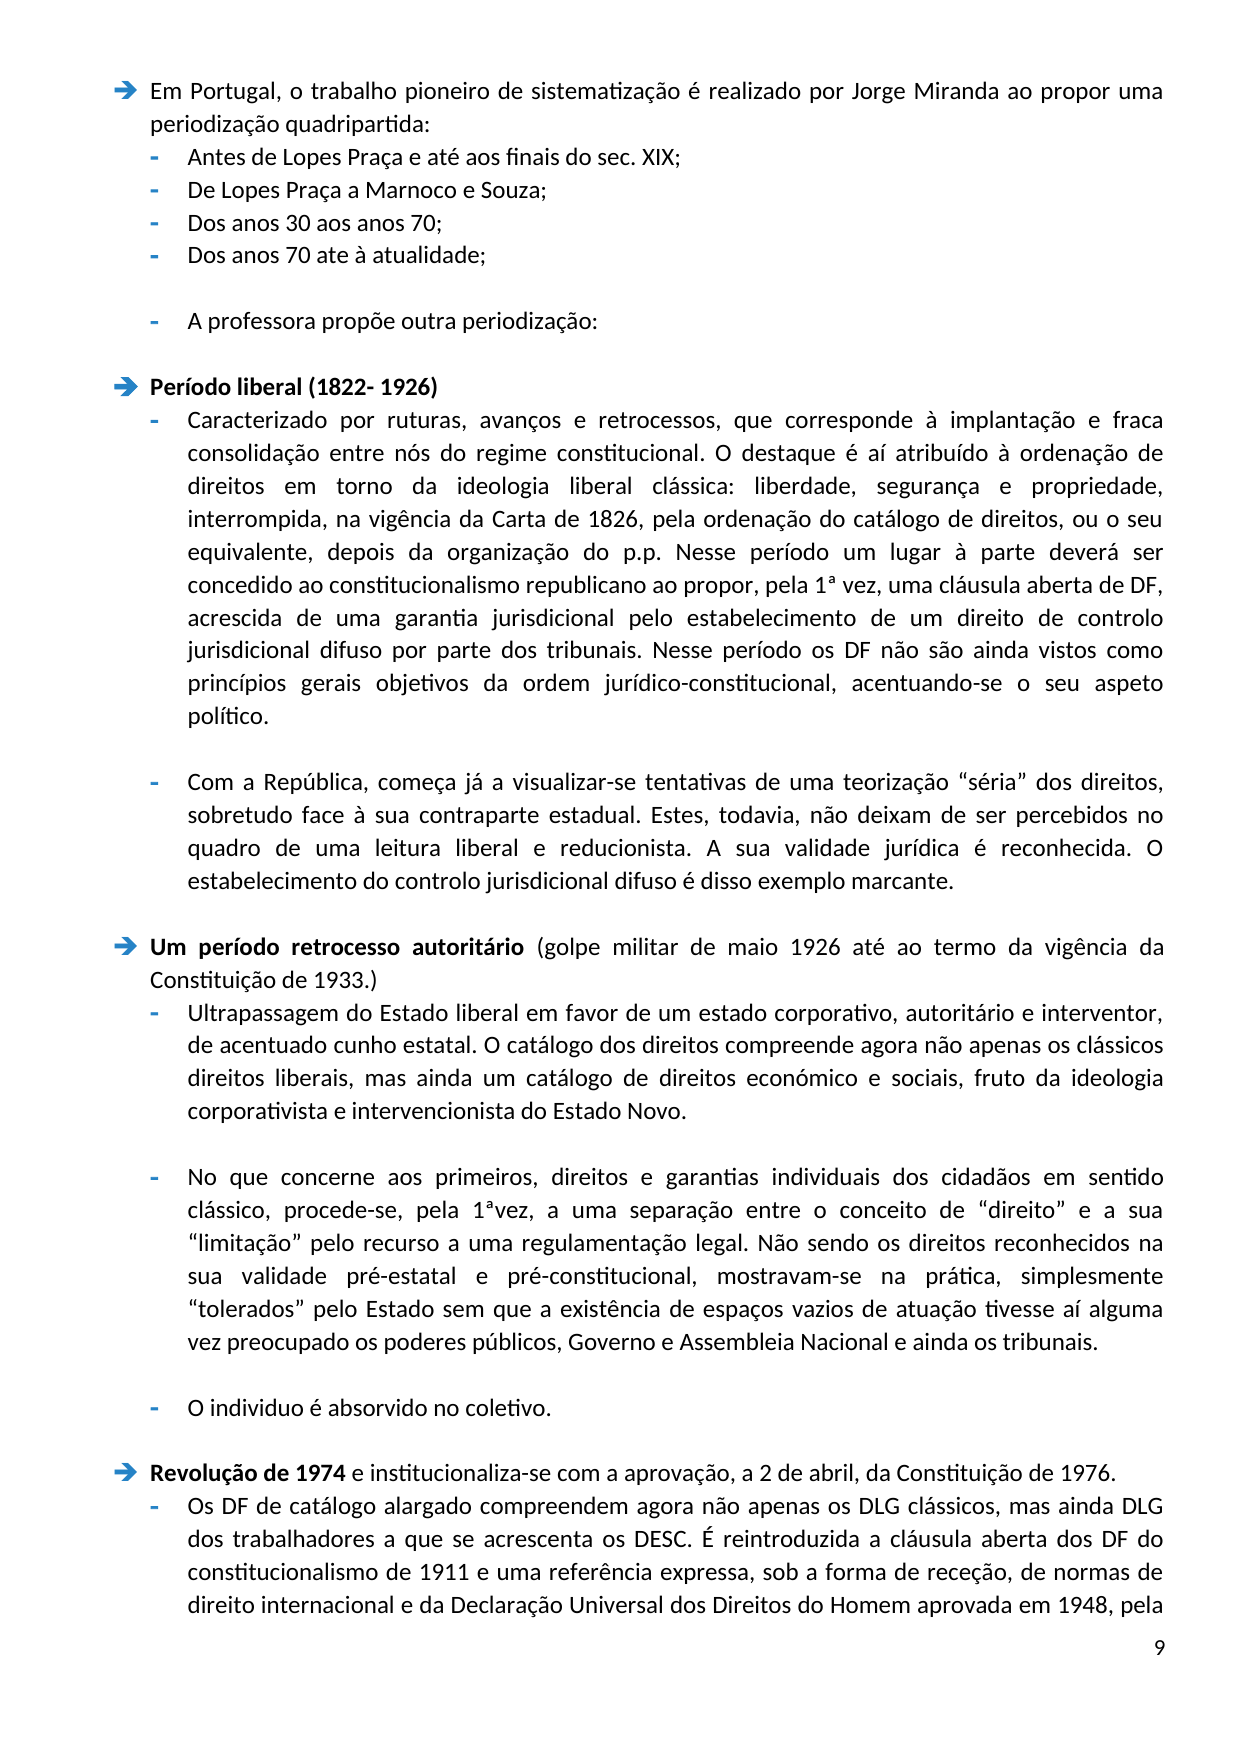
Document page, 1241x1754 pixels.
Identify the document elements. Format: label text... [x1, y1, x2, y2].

list A professora propõe outra periodização: [150, 305, 1165, 336]
list Revolução de 1974 e institucionaliza-se com a aprovação, a 2 de abril, da Constituição de 1976. [112, 1457, 1165, 1488]
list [150, 1490, 1165, 1620]
list De Lopes Praça a Marnoco e Souza; [150, 174, 1165, 204]
list Um período retrocesso autoritário (golpe militar de maio 1926 até ao termo da vigência da Constituição de 1933.) [112, 931, 1165, 994]
list Caracterizado por ruturas, avanços e retrocessos, que corresponde à implantação e fraca consolidação entre nós do regime constitucional. O destaque é aí atribuído à ordenação de direitos em torno da ideologia liberal clássica: liberdade, segurança e propriedade, interrompida, na vigência da Carta de 1826, pela ordenação do catálogo de direitos, ou o seu equivalente, depois da organização do p.p. Nesse período um lugar à parte deverá ser concedido ao constitucionalismo republicano ao propor, pela 1ª vez, uma cláusula aberta de DF, acrescida de uma garantia jurisdicional pelo estabelecimento de um direito de controlo jurisdicional difuso por parte dos tribunais. Nesse período os DF não são ainda vistos como princípios gerais objetivos da ordem jurídico-constitucional, acentuando-se o seu aspeto político. [150, 404, 1165, 731]
list Dos anos 70 ate à atualidade; [150, 239, 1165, 270]
list Dos anos 30 aos anos 70; [150, 207, 1165, 237]
list O individuo é absorvido no coletivo. [150, 1392, 1165, 1422]
list Ultrapassagem do Estado liberal em favor de um estado corporativo, autoritário e interventor, de acentuado cunho estatal. O catálogo dos direitos compreende agora não apenas os clássicos direitos liberais, mas ainda um catálogo de direitos económico e sociais, fruto da ideologia corporativista e intervencionista do Estado Novo. [150, 997, 1165, 1126]
list Antes de Lopes Praça e até aos finais do sec. XIX; [150, 141, 1165, 171]
list Com a República, começa já a visualizar-se tentativas de uma teorização “séria” dos direitos, sobretudo face à sua contraparte estadual. Estes, todavia, não deixam de ser percebidos no quadro de uma leitura liberal e reducionista. A sua validade jurídica é reconhecida. O estabelecimento do controlo jurisdicional difuso é disso exemplo marcante. [150, 766, 1165, 896]
list No que concerne aos primeiros, direitos e garantias individuais dos cidadãos em sentido clássico, procede-se, pela 1ªvez, a uma separação entre o conceito de “direito” e a sua “limitação” pelo recurso a uma regulamentação legal. Não sendo os direitos reconhecidos na sua validade pré-estatal e pré-constitucional, mostravam-se na prática, simplesmente “tolerados” pelo Estado sem que a existência de espaços vazios de atuação tivesse aí alguma vez preocupado os poderes públicos, Governo e Assembleia Nacional e ainda os tribunais. [150, 1161, 1165, 1356]
list Em Portugal, o trabalho pioneiro de sistematização é realizado por Jorge Miranda ao propor uma periodização quadripartida: [112, 75, 1165, 138]
list Período liberal (1822- 1926) [112, 371, 1165, 402]
